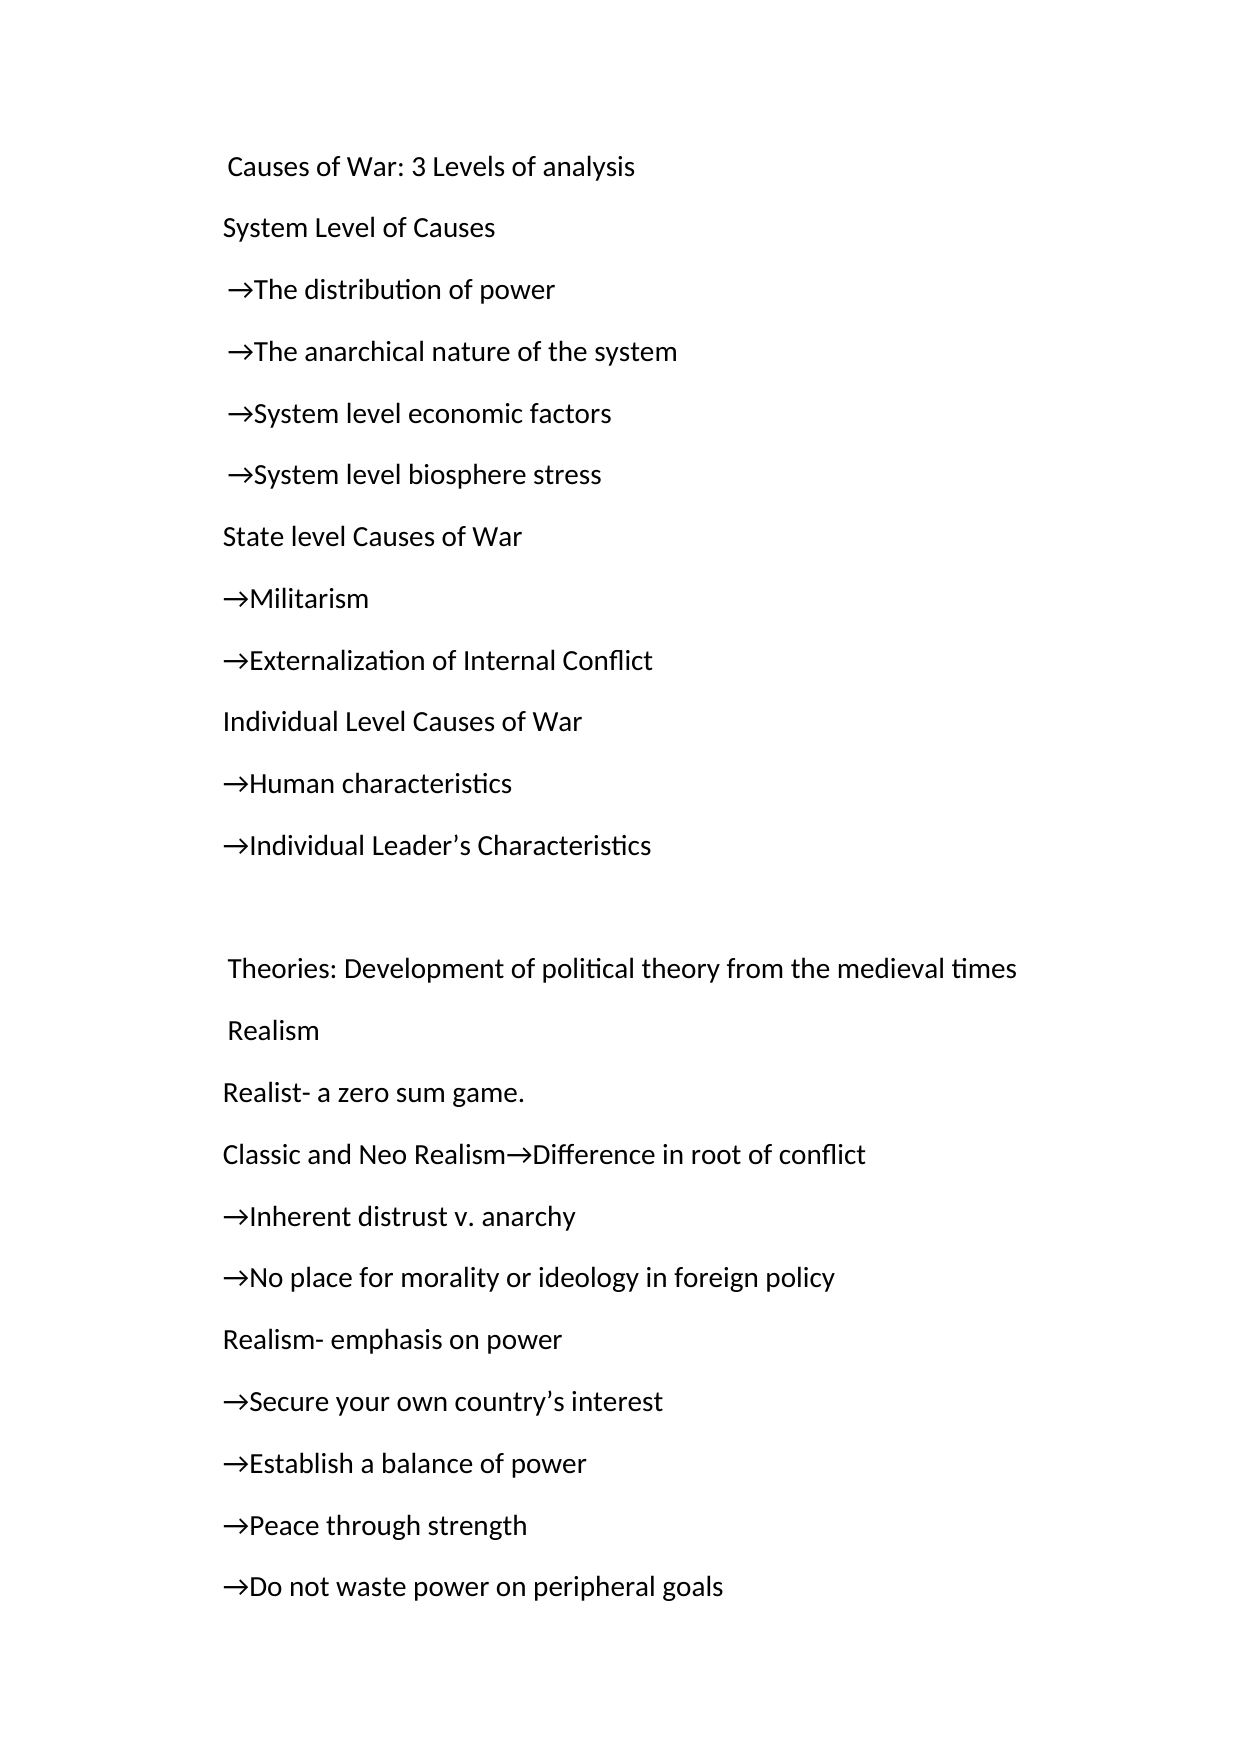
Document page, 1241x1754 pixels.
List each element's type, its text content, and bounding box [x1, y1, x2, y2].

text →System level economic factors [227, 395, 1093, 430]
list State level Causes of War [223, 518, 1093, 554]
list →Militarism [223, 580, 1093, 616]
list →Do not waste power on peripheral goals [223, 1568, 1093, 1604]
list Individual Level Causes of War [223, 703, 1093, 739]
list →Externalization of Internal Conflict [223, 642, 1093, 677]
text Realism [227, 1012, 1093, 1048]
list System Level of Causes [223, 209, 1093, 245]
list →Individual Leader’s Characteristics [223, 827, 1093, 863]
list →Human characteristics [223, 765, 1093, 801]
list →Establish a balance of power [223, 1445, 1093, 1480]
list Realism- emphasis on power [223, 1321, 1093, 1357]
text Causes of War: 3 Levels of analysis [227, 148, 1093, 183]
list →Peace through strength [223, 1507, 1093, 1542]
text Theories: Development of political theory from the medieval times [227, 951, 1093, 986]
list →Inherent distrust v. anarchy [223, 1198, 1093, 1233]
text →The distribution of power [227, 271, 1093, 307]
text →System level biosphere stress [227, 456, 1093, 492]
list →No place for morality or ideology in foreign policy [223, 1259, 1093, 1295]
list →Secure your own country’s interest [223, 1383, 1093, 1419]
list Classic and Neo Realism→Difference in root of conflict [223, 1136, 1093, 1172]
text →The anarchical nature of the system [227, 333, 1093, 368]
list Realist- a zero sum game. [223, 1074, 1093, 1110]
